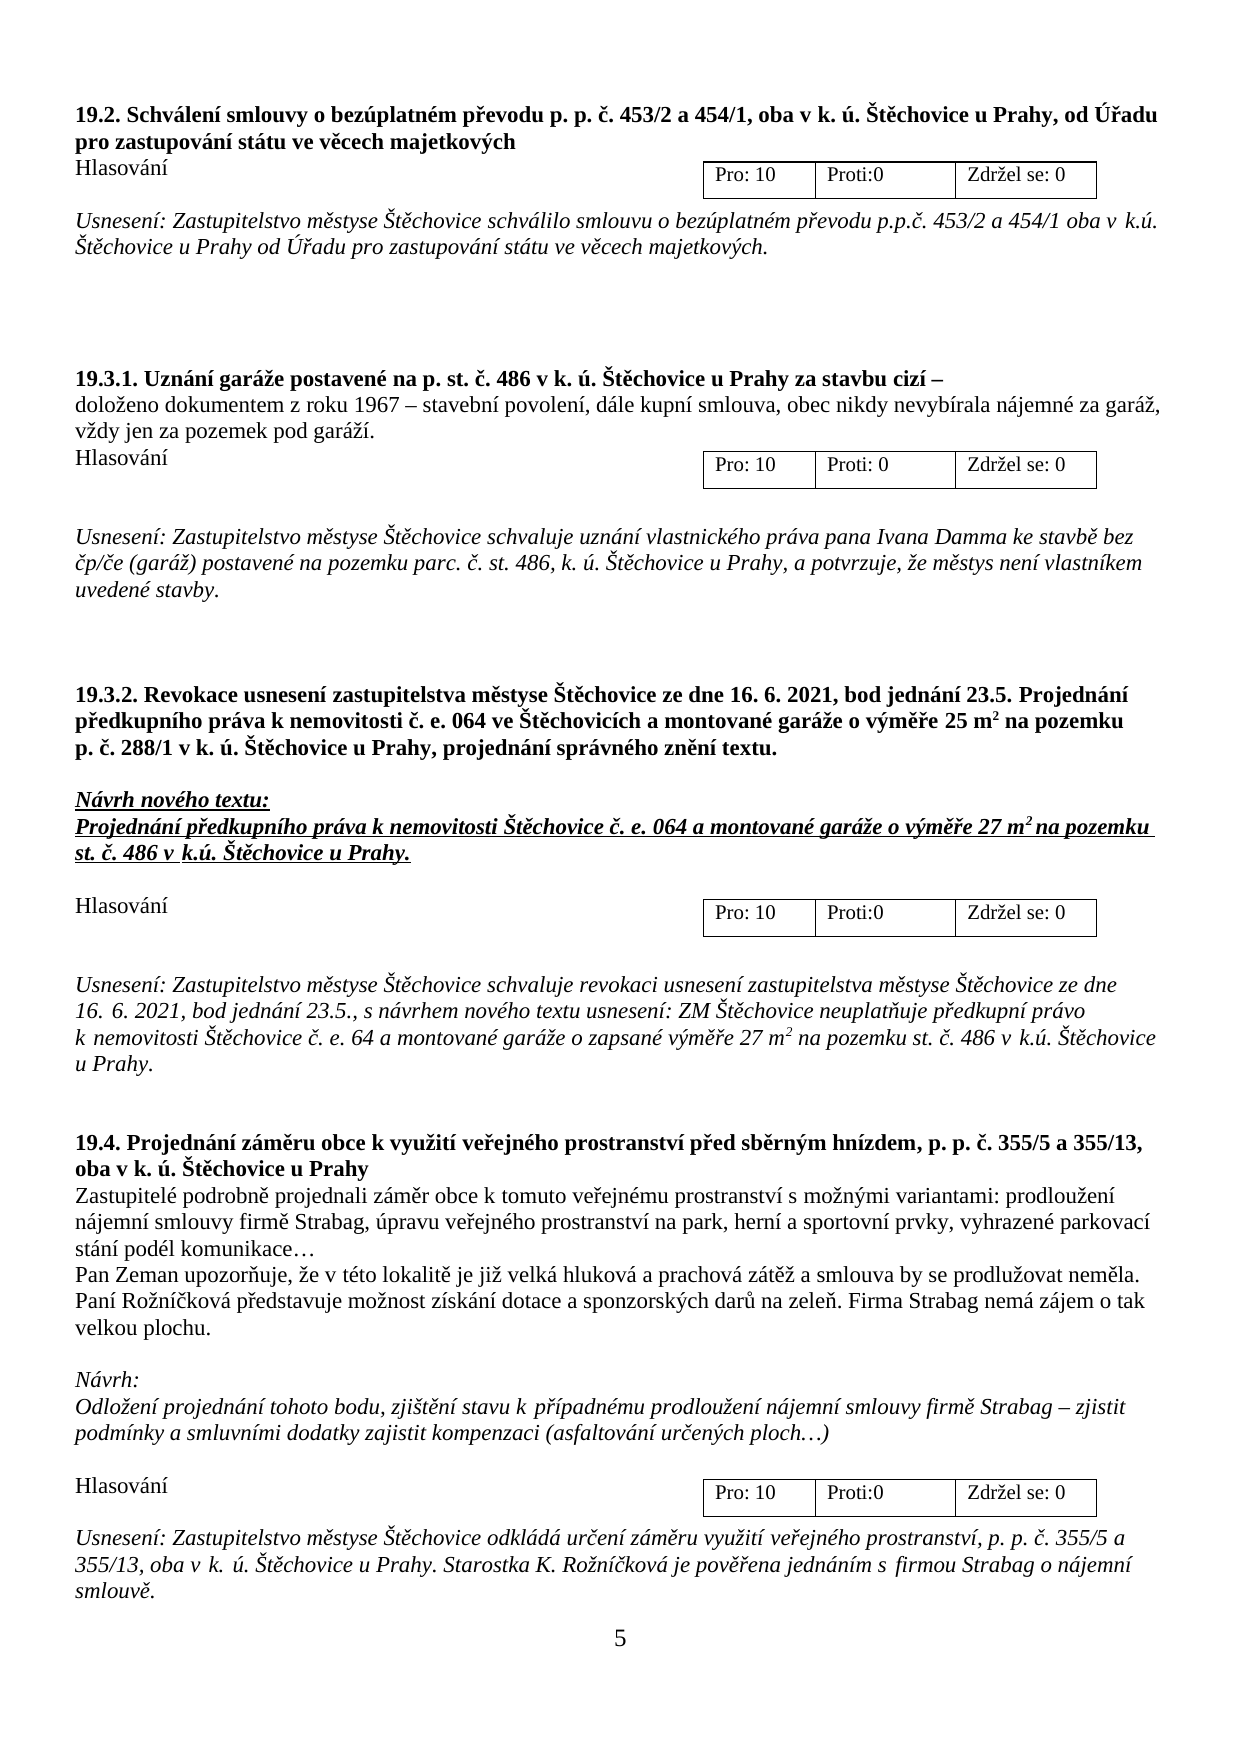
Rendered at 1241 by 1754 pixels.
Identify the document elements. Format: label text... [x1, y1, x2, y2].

text Paní Rožníčková představuje možnost získání dotace a sponzorských darů na zeleň. Firma Strabag nemá zájem o tak velkou plochu. [75, 1287, 1165, 1340]
text Usnesení: Zastupitelstvo městyse Štěchovice schválilo smlouvu o bezúplatném převodu p.p.č. 453/2 a 454/1 oba v k.ú. Štěchovice u Prahy od Úřadu pro zastupování státu ve věcech majetkových. [75, 207, 1165, 259]
text Hlasování [75, 154, 1165, 180]
text Návrh nového textu: [75, 787, 1165, 813]
table_header Pro: 10 [704, 452, 815, 488]
table_header Proti:0 [816, 900, 955, 936]
text Hlasování [75, 892, 1165, 918]
text Projednání předkupního práva k nemovitosti Štěchovice č. e. 064 a montované garáže o výměře 27 m2 na pozemku st. č. 486 v k.ú. Štěchovice u Prahy. [75, 813, 1165, 866]
text Hlasování [75, 1472, 1165, 1498]
text Odložení projednání tohoto bodu, zjištění stavu k případnému prodloužení nájemní smlouvy firmě Strabag – zjistit podmínky a smluvními dodatky zajistit kompenzaci (asfaltování určených ploch…) [75, 1393, 1165, 1445]
text Usnesení: Zastupitelstvo městyse Štěchovice odkládá určení záměru využití veřejného prostranství, p. p. č. 355/5 a 355/13, oba v k. ú. Štěchovice u Prahy. Starostka K. Rožníčková je pověřena jednáním s firmou Strabag o nájemní smlouvě. [75, 1524, 1165, 1603]
text Pan Zeman upozorňuje, že v této lokalitě je již velká hluková a prachová zátěž a smlouva by se prodlužovat neměla. [75, 1261, 1165, 1287]
table_header Proti:0 [816, 163, 955, 198]
text Návrh: [75, 1366, 1165, 1393]
text Usnesení: Zastupitelstvo městyse Štěchovice schvaluje revokaci usnesení zastupitelstva městyse Štěchovice ze dne 16. 6. 2021, bod jednání 23.5., s návrhem nového textu usnesení: ZM Štěchovice neuplatňuje předkupní právo k nemovitosti Štěchovice č. e. 64 a montované garáže o zapsané výměře 27 m2 na pozemku st. č. 486 v k.ú. Štěchovice u Prahy. [75, 971, 1165, 1076]
text Hlasování [75, 444, 1165, 470]
table_header Pro: 10 [704, 163, 815, 198]
table_header Proti:0 [816, 1480, 955, 1516]
table_header Pro: 10 [704, 900, 815, 936]
table_header Zdržel se: 0 [956, 1480, 1096, 1516]
table_header Zdržel se: 0 [956, 900, 1096, 936]
table_header Proti: 0 [816, 452, 955, 488]
text Zastupitelé podrobně projednali záměr obce k tomuto veřejnému prostranství s možnými variantami: prodloužení nájemní smlouvy firmě Strabag, úpravu veřejného prostranství na park, herní a sportovní prvky, vyhrazené parkovací stání podél komunikace… [75, 1182, 1165, 1261]
text 19.2. Schválení smlouvy o bezúplatném převodu p. p. č. 453/2 a 454/1, oba v k. ú. Štěchovice u Prahy, od Úřadu pro zastupování státu ve věcech majetkových [75, 101, 1165, 154]
text 19.3.1. Uznání garáže postavené na p. st. č. 486 v k. ú. Štěchovice u Prahy za stavbu cizí – [75, 365, 1165, 391]
text 19.4. Projednání záměru obce k využití veřejného prostranství před sběrným hnízdem, p. p. č. 355/5 a 355/13, oba v k. ú. Štěchovice u Prahy [75, 1129, 1165, 1182]
text 19.3.2. Revokace usnesení zastupitelstva městyse Štěchovice ze dne 16. 6. 2021, bod jednání 23.5. Projednání předkupního práva k nemovitosti č. e. 064 ve Štěchovicích a montované garáže o výměře 25 m2 na pozemku p. č. 288/1 v k. ú. Štěchovice u Prahy, projednání správného znění textu. [75, 681, 1165, 760]
text doloženo dokumentem z roku 1967 – stavební povolení, dále kupní smlouva, obec nikdy nevybírala nájemné za garáž, vždy jen za pozemek pod garáží. [75, 391, 1165, 444]
table_header Pro: 10 [704, 1480, 815, 1516]
table_header Zdržel se: 0 [956, 163, 1096, 198]
table_header Zdržel se: 0 [956, 452, 1096, 488]
text Usnesení: Zastupitelstvo městyse Štěchovice schvaluje uznání vlastnického práva pana Ivana Damma ke stavbě bez čp/če (garáž) postavené na pozemku parc. č. st. 486, k. ú. Štěchovice u Prahy, a potvrzuje, že městys není vlastníkem uvedené stavby. [75, 523, 1165, 602]
